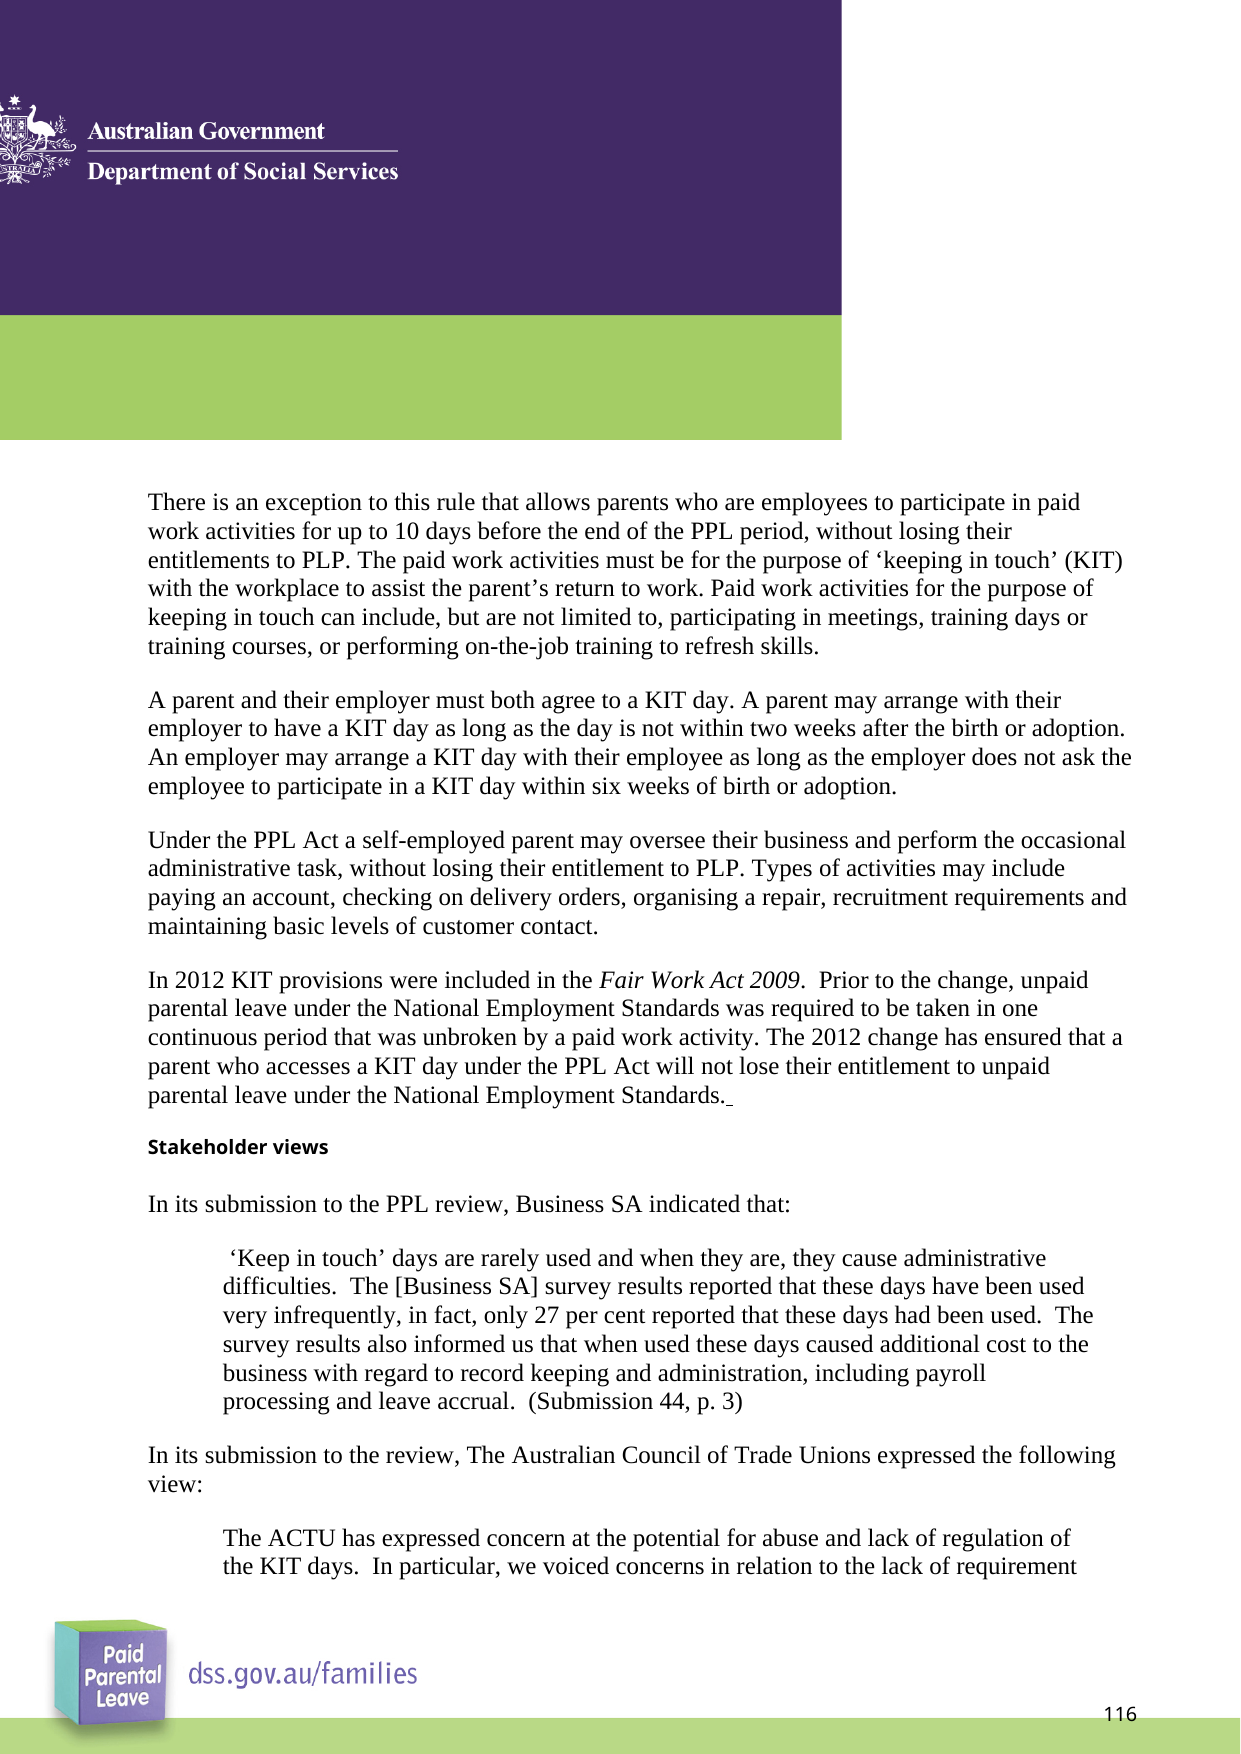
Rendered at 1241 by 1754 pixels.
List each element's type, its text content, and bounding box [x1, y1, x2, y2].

text Under the PPL Act a self-employed parent may oversee their business and perform the occasional administrative task, without losing their entitlement to PLP. Types of activities may include paying an account, checking on delivery orders, organising a repair, recruitment requirements and maintaining basic levels of customer contact. [148, 825, 1137, 940]
text There is an exception to this rule that allows parents who are employees to participate in paid work activities for up to 10 days before the end of the PPL period, without losing their entitlements to PLP. The paid work activities must be for the purpose of ‘keeping in touch’ (KIT) with the workplace to assist the parent’s return to work. Paid work activities for the purpose of keeping in touch can include, but are not limited to, participating in meetings, training days or training courses, or performing on-the-job training to refresh skills. [148, 487, 1137, 660]
picture [0, 0, 842, 440]
text In its submission to the review, The Australian Council of Trade Unions expressed the following view: [148, 1440, 1137, 1498]
text In its submission to the PPL review, Business SA indicated that: [148, 1189, 1137, 1218]
picture [0, 1614, 1241, 1754]
text A parent and their employer must both agree to a KIT day. A parent may arrange with their employer to have a KIT day as long as the day is not within two weeks after the birth or adoption. An employer may arrange a KIT day with their employee as long as the employer does not ask the employee to participate in a KIT day within six weeks of birth or adoption. [148, 685, 1137, 800]
subtitle Stakeholder views [148, 1133, 1137, 1161]
text ‘Keep in touch’ days are rarely used and when they are, they cause administrative difficulties. The [Business SA] survey results reported that these days have been used very infrequently, in fact, only 27 per cent reported that these days had been used. The survey results also informed us that when used these days caused additional cost to the business with regard to record keeping and administration, including payroll processing and leave accrual. (Submission 44, p. 3) [223, 1243, 1099, 1415]
text In 2012 KIT provisions were included in the Fair Work Act 2009. Prior to the change, unpaid parental leave under the National Employment Standards was required to be taken in one continuous period that was unbroken by a paid work activity. The 2012 change has ensured that a parent who accesses a KIT day under the PPL Act will not lose their entitlement to unpaid parental leave under the National Employment Standards. [148, 965, 1137, 1108]
